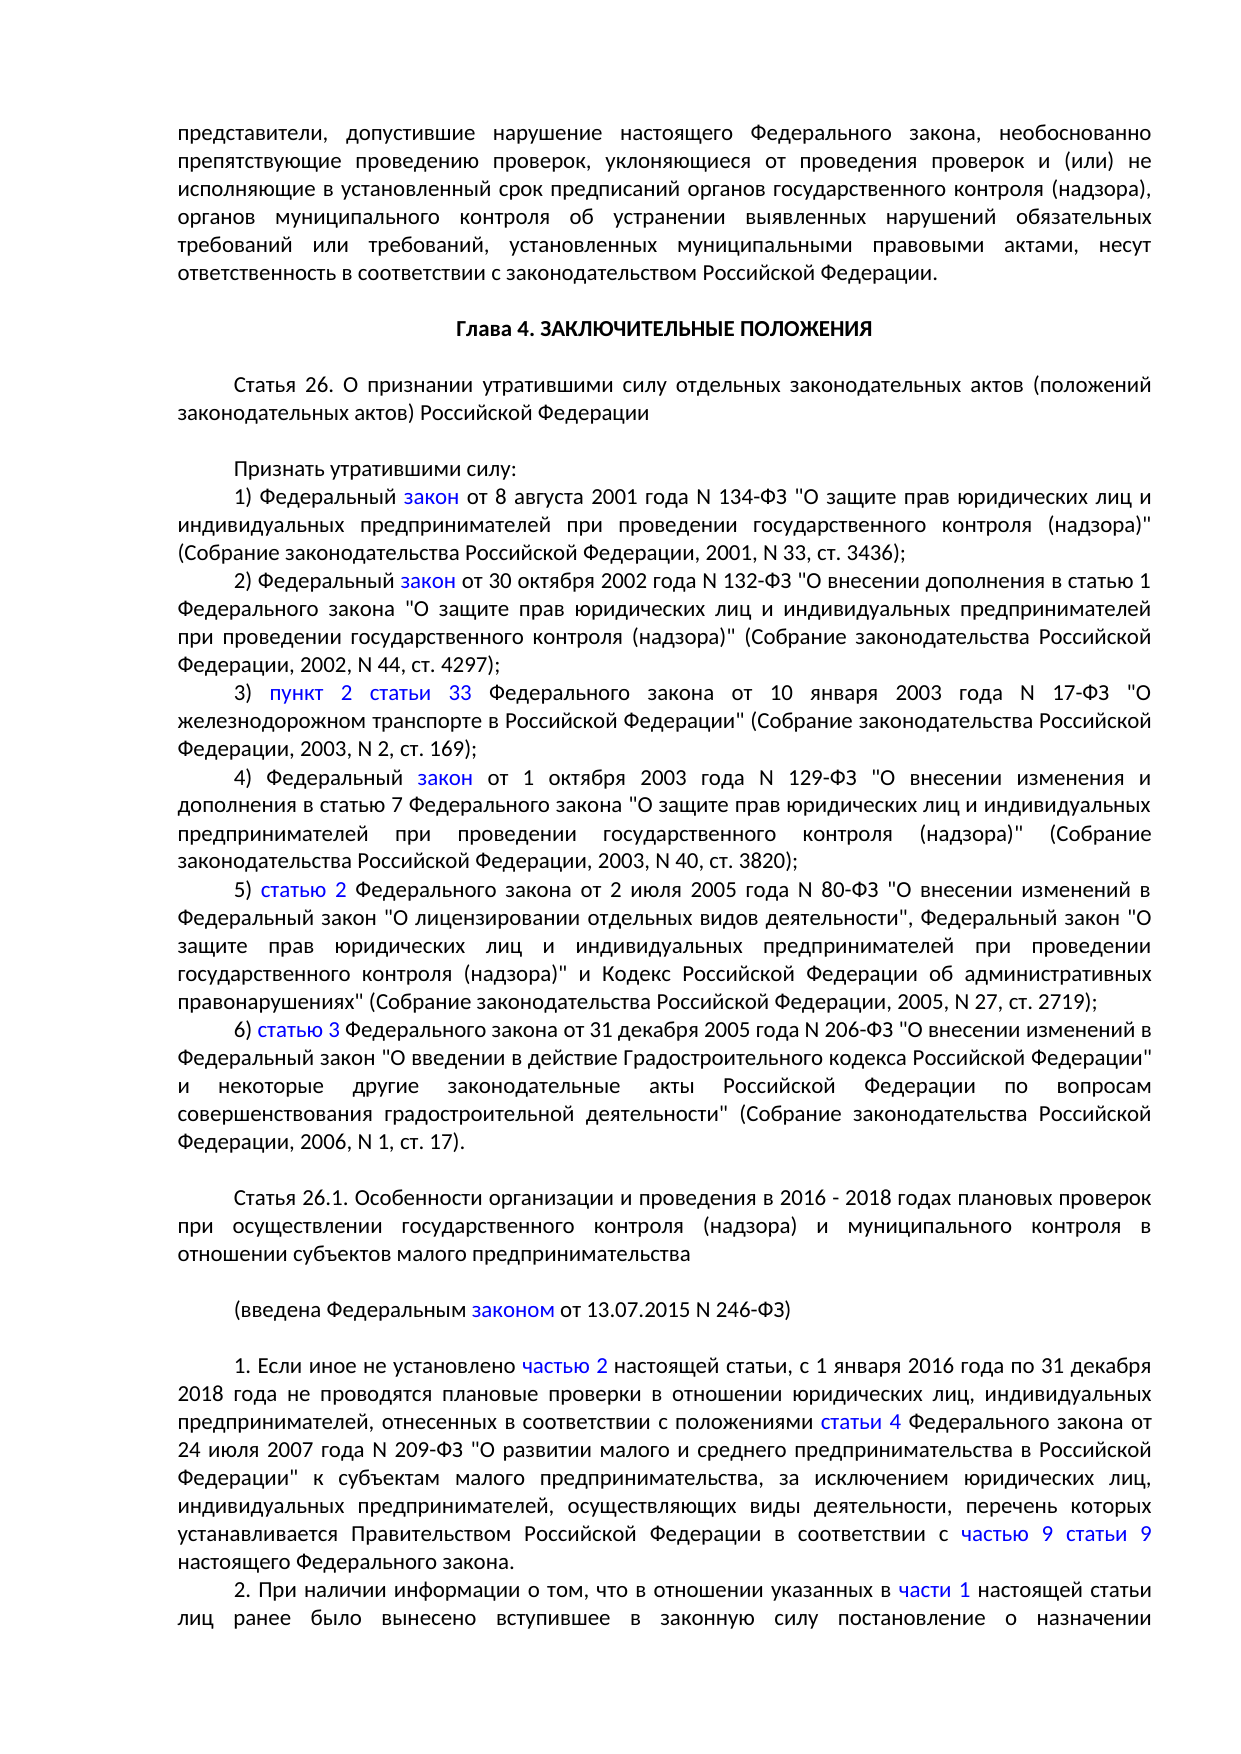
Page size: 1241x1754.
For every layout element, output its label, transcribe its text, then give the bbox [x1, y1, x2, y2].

text 6) статью 3 Федерального закона от 31 декабря 2005 года N 206-ФЗ "О внесении изменений в Федеральный закон "О введении в действие Градостроительного кодекса Российской Федерации" и некоторые другие законодательные акты Российской Федерации по вопросам совершенствования градостроительной деятельности" (Собрание законодательства Российской Федерации, 2006, N 1, ст. 17). [177, 1015, 1152, 1155]
text 1) Федеральный закон от 8 августа 2001 года N 134-ФЗ "О защите прав юридических лиц и индивидуальных предпринимателей при проведении государственного контроля (надзора)" (Собрание законодательства Российской Федерации, 2001, N 33, ст. 3436); [177, 482, 1152, 566]
title Глава 4. ЗАКЛЮЧИТЕЛЬНЫЕ ПОЛОЖЕНИЯ [177, 314, 1152, 342]
text Признать утратившими силу: [177, 454, 1152, 482]
text 4) Федеральный закон от 1 октября 2003 года N 129-ФЗ "О внесении изменения и дополнения в статью 7 Федерального закона "О защите прав юридических лиц и индивидуальных предпринимателей при проведении государственного контроля (надзора)" (Собрание законодательства Российской Федерации, 2003, N 40, ст. 3820); [177, 763, 1152, 875]
text Статья 26. О признании утратившими силу отдельных законодательных актов (положений законодательных актов) Российской Федерации [177, 370, 1152, 426]
text 5) статью 2 Федерального закона от 2 июля 2005 года N 80-ФЗ "О внесении изменений в Федеральный закон "О лицензировании отдельных видов деятельности", Федеральный закон "О защите прав юридических лиц и индивидуальных предпринимателей при проведении государственного контроля (надзора)" и Кодекс Российской Федерации об административных правонарушениях" (Собрание законодательства Российской Федерации, 2005, N 27, ст. 2719); [177, 875, 1152, 1015]
text (введена Федеральным законом от 13.07.2015 N 246-ФЗ) [177, 1295, 1152, 1323]
text 1. Если иное не установлено частью 2 настоящей статьи, с 1 января 2016 года по 31 декабря 2018 года не проводятся плановые проверки в отношении юридических лиц, индивидуальных предпринимателей, отнесенных в соответствии с положениями статьи 4 Федерального закона от 24 июля 2007 года N 209-ФЗ "О развитии малого и среднего предпринимательства в Российской Федерации" к субъектам малого предпринимательства, за исключением юридических лиц, индивидуальных предпринимателей, осуществляющих виды деятельности, перечень которых устанавливается Правительством Российской Федерации в соответствии с частью 9 статьи 9 настоящего Федерального закона. [177, 1351, 1152, 1575]
text Статья 26.1. Особенности организации и проведения в 2016 - 2018 годах плановых проверок при осуществлении государственного контроля (надзора) и муниципального контроля в отношении субъектов малого предпринимательства [177, 1183, 1152, 1267]
text 2) Федеральный закон от 30 октября 2002 года N 132-ФЗ "О внесении дополнения в статью 1 Федерального закона "О защите прав юридических лиц и индивидуальных предпринимателей при проведении государственного контроля (надзора)" (Собрание законодательства Российской Федерации, 2002, N 44, ст. 4297); [177, 566, 1152, 678]
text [177, 118, 1152, 286]
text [177, 1575, 1152, 1631]
text 3) пункт 2 статьи 33 Федерального закона от 10 января 2003 года N 17-ФЗ "О железнодорожном транспорте в Российской Федерации" (Собрание законодательства Российской Федерации, 2003, N 2, ст. 169); [177, 678, 1152, 763]
